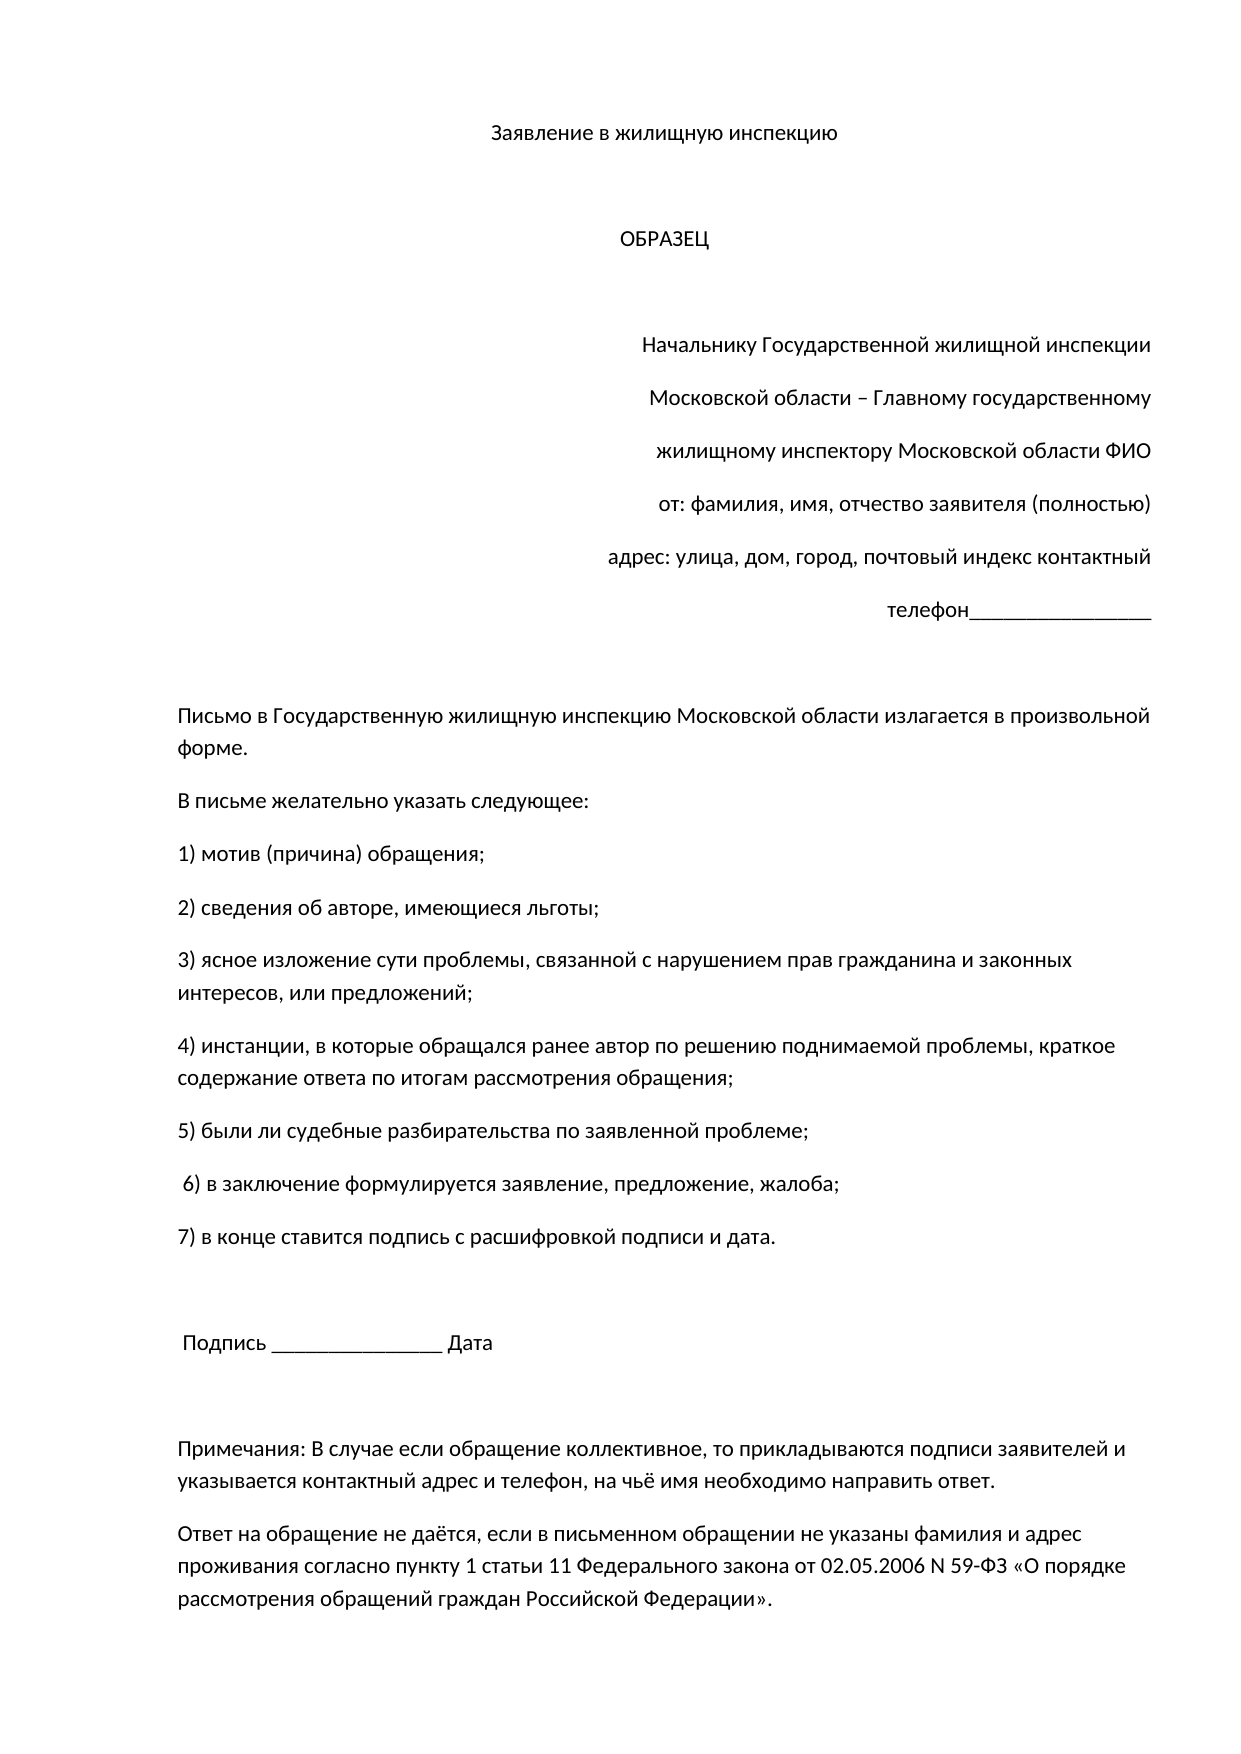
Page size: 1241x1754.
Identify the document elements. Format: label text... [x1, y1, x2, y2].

text Письмо в Государственную жилищную инспекцию Московской области излагается в произвольной форме. [177, 701, 1152, 762]
text от: фамилия, имя, отчество заявителя (полностью) [177, 489, 1152, 517]
text 7) в конце ставится подпись с расшифровкой подписи и дата. [177, 1222, 1152, 1250]
text 5) были ли судебные разбирательства по заявленной проблеме; [177, 1116, 1152, 1144]
text Московской области – Главному государственному [177, 383, 1152, 411]
text ОБРАЗЕЦ [177, 224, 1152, 252]
text 6) в заключение формулируется заявление, предложение, жалоба; [177, 1169, 1152, 1197]
text Начальнику Государственной жилищной инспекции [177, 330, 1152, 358]
text Подпись _______________ Дата [177, 1328, 1152, 1356]
text 2) сведения об авторе, имеющиеся льготы; [177, 893, 1152, 921]
text В письме желательно указать следующее: [177, 787, 1152, 814]
text адрес: улица, дом, город, почтовый индекс контактный [177, 542, 1152, 570]
text 4) инстанции, в которые обращался ранее автор по решению поднимаемой проблемы, краткое содержание ответа по итогам рассмотрения обращения; [177, 1031, 1152, 1091]
text Заявление в жилищную инспекцию [177, 118, 1152, 146]
text жилищному инспектору Московской области ФИО [177, 436, 1152, 464]
text 1) мотив (причина) обращения; [177, 839, 1152, 868]
text Примечания: В случае если обращение коллективное, то прикладываются подписи заявителей и указывается контактный адрес и телефон, на чьё имя необходимо направить ответ. [177, 1434, 1152, 1494]
text Ответ на обращение не даётся, если в письменном обращении не указаны фамилия и адрес проживания согласно пункту 1 статьи 11 Федерального закона от 02.05.2006 N 59-ФЗ «О порядке рассмотрения обращений граждан Российской Федерации». [177, 1519, 1152, 1612]
text телефон________________ [177, 595, 1152, 623]
text 3) ясное изложение сути проблемы, связанной с нарушением прав гражданина и законных интересов, или предложений; [177, 946, 1152, 1006]
